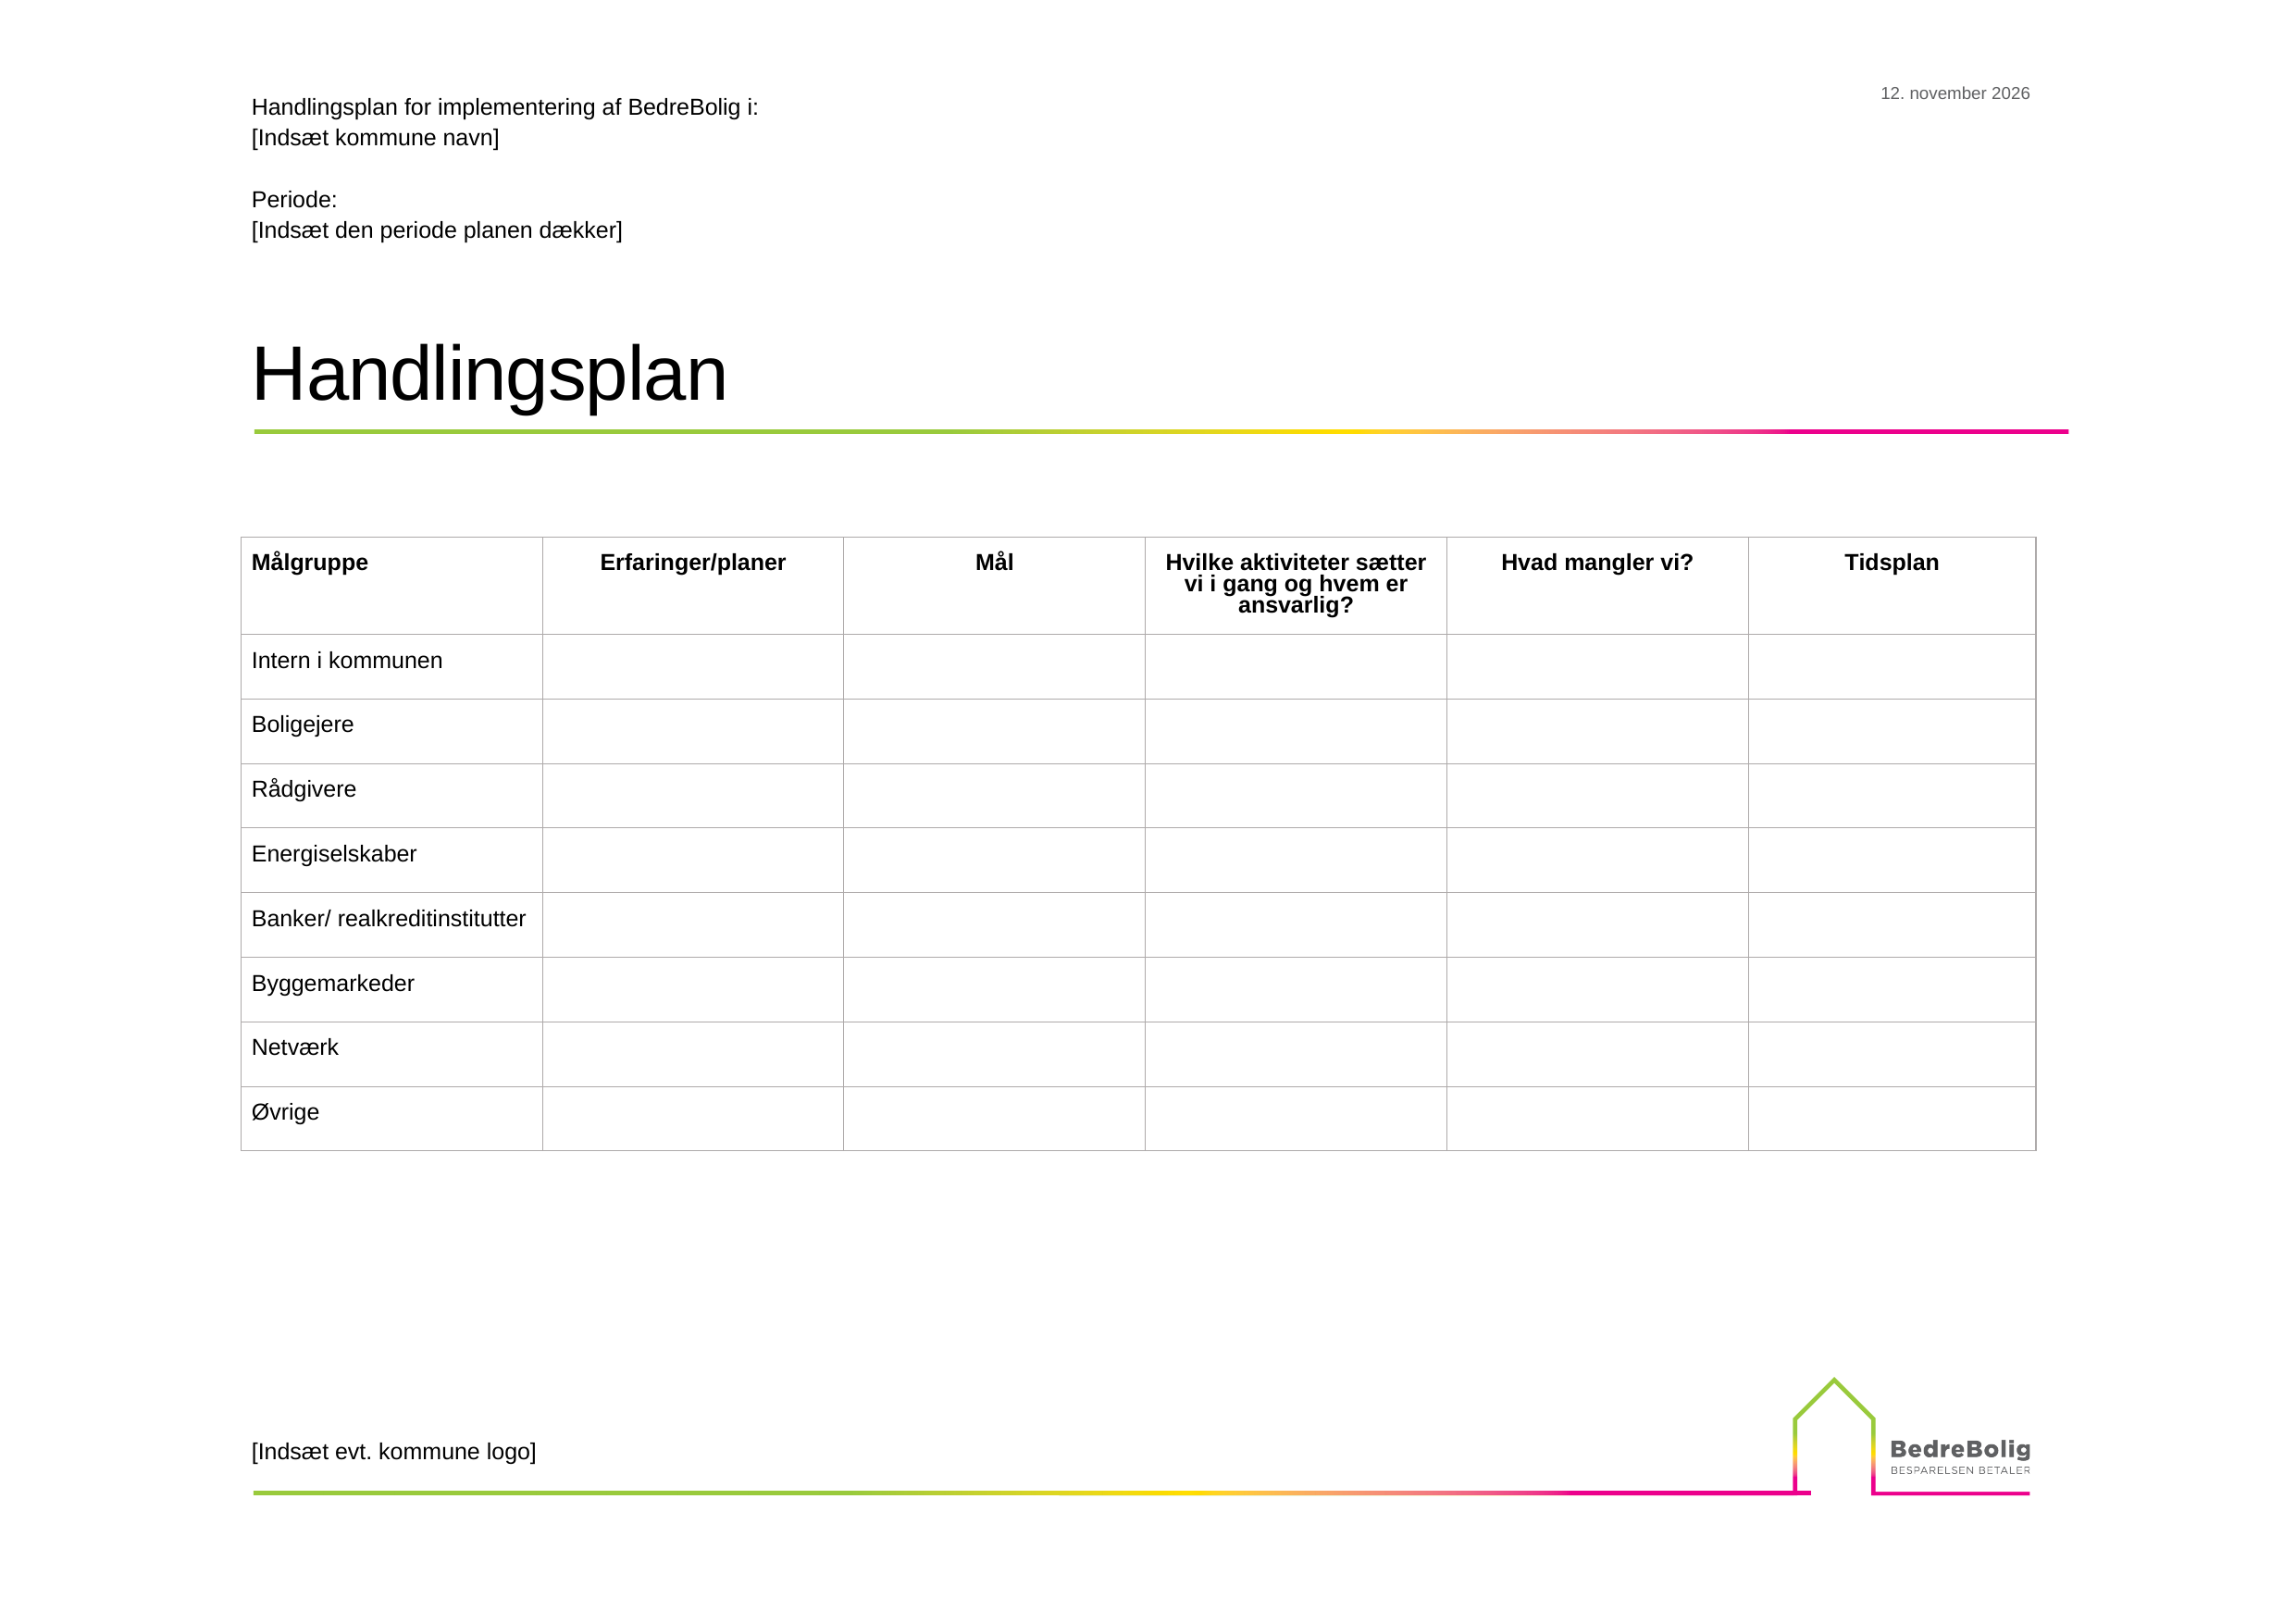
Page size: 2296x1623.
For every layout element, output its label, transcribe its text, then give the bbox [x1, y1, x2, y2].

table_cell [844, 700, 1145, 762]
picture [253, 1377, 2030, 1496]
table_cell Energiselskaber [242, 828, 542, 892]
table_cell [844, 828, 1145, 892]
table_cell [1447, 958, 1748, 1022]
table_cell [543, 1022, 843, 1085]
table_cell [1749, 958, 2035, 1022]
table_cell [543, 700, 843, 762]
table_cell [844, 764, 1145, 827]
table_header Hvad mangler vi? [1447, 538, 1748, 634]
table_cell [844, 1022, 1145, 1085]
table_cell [1749, 764, 2035, 827]
table_cell Netværk [242, 1022, 542, 1085]
table_cell [1749, 700, 2035, 762]
table_cell [1749, 893, 2035, 957]
table_cell Intern i kommunen [242, 635, 542, 699]
table_cell [844, 893, 1145, 957]
table_cell [1447, 635, 1748, 699]
table_cell [1749, 828, 2035, 892]
table_cell [844, 1087, 1145, 1150]
table_cell [543, 764, 843, 827]
table_cell [1447, 1087, 1748, 1150]
table_cell Øvrige [242, 1087, 542, 1150]
table_cell [1447, 700, 1748, 762]
table_cell [1447, 828, 1748, 892]
table_cell Byggemarkeder [242, 958, 542, 1022]
table_cell [1146, 828, 1446, 892]
table_header Tidsplan [1749, 538, 2035, 634]
table_header Målgruppe [242, 538, 542, 634]
table_cell [1146, 1022, 1446, 1085]
table_cell [1146, 893, 1446, 957]
picture [254, 429, 2069, 434]
table_cell Boligejere [242, 700, 542, 762]
table_header Mål [844, 538, 1145, 634]
table_cell [1447, 1022, 1748, 1085]
table_cell Banker/ realkreditinstitutter [242, 893, 542, 957]
table_cell [844, 958, 1145, 1022]
table_cell [1146, 700, 1446, 762]
table_cell [543, 635, 843, 699]
table_cell [1146, 764, 1446, 827]
table_cell [1146, 1087, 1446, 1150]
table_cell [1146, 635, 1446, 699]
table_cell [844, 635, 1145, 699]
table_cell [1447, 893, 1748, 957]
table_cell [543, 828, 843, 892]
table_cell [543, 1087, 843, 1150]
table_cell Rådgivere [242, 764, 542, 827]
table_cell [1749, 1087, 2035, 1150]
table_cell [1749, 635, 2035, 699]
table_header Erfaringer/planer [543, 538, 843, 634]
table_cell [1749, 1022, 2035, 1085]
table_cell [543, 893, 843, 957]
table_cell [1146, 958, 1446, 1022]
table_cell [543, 958, 843, 1022]
table_header Hvilke aktiviteter sætter vi i gang og hvem er ansvarlig? [1146, 538, 1446, 634]
table_cell [1447, 764, 1748, 827]
